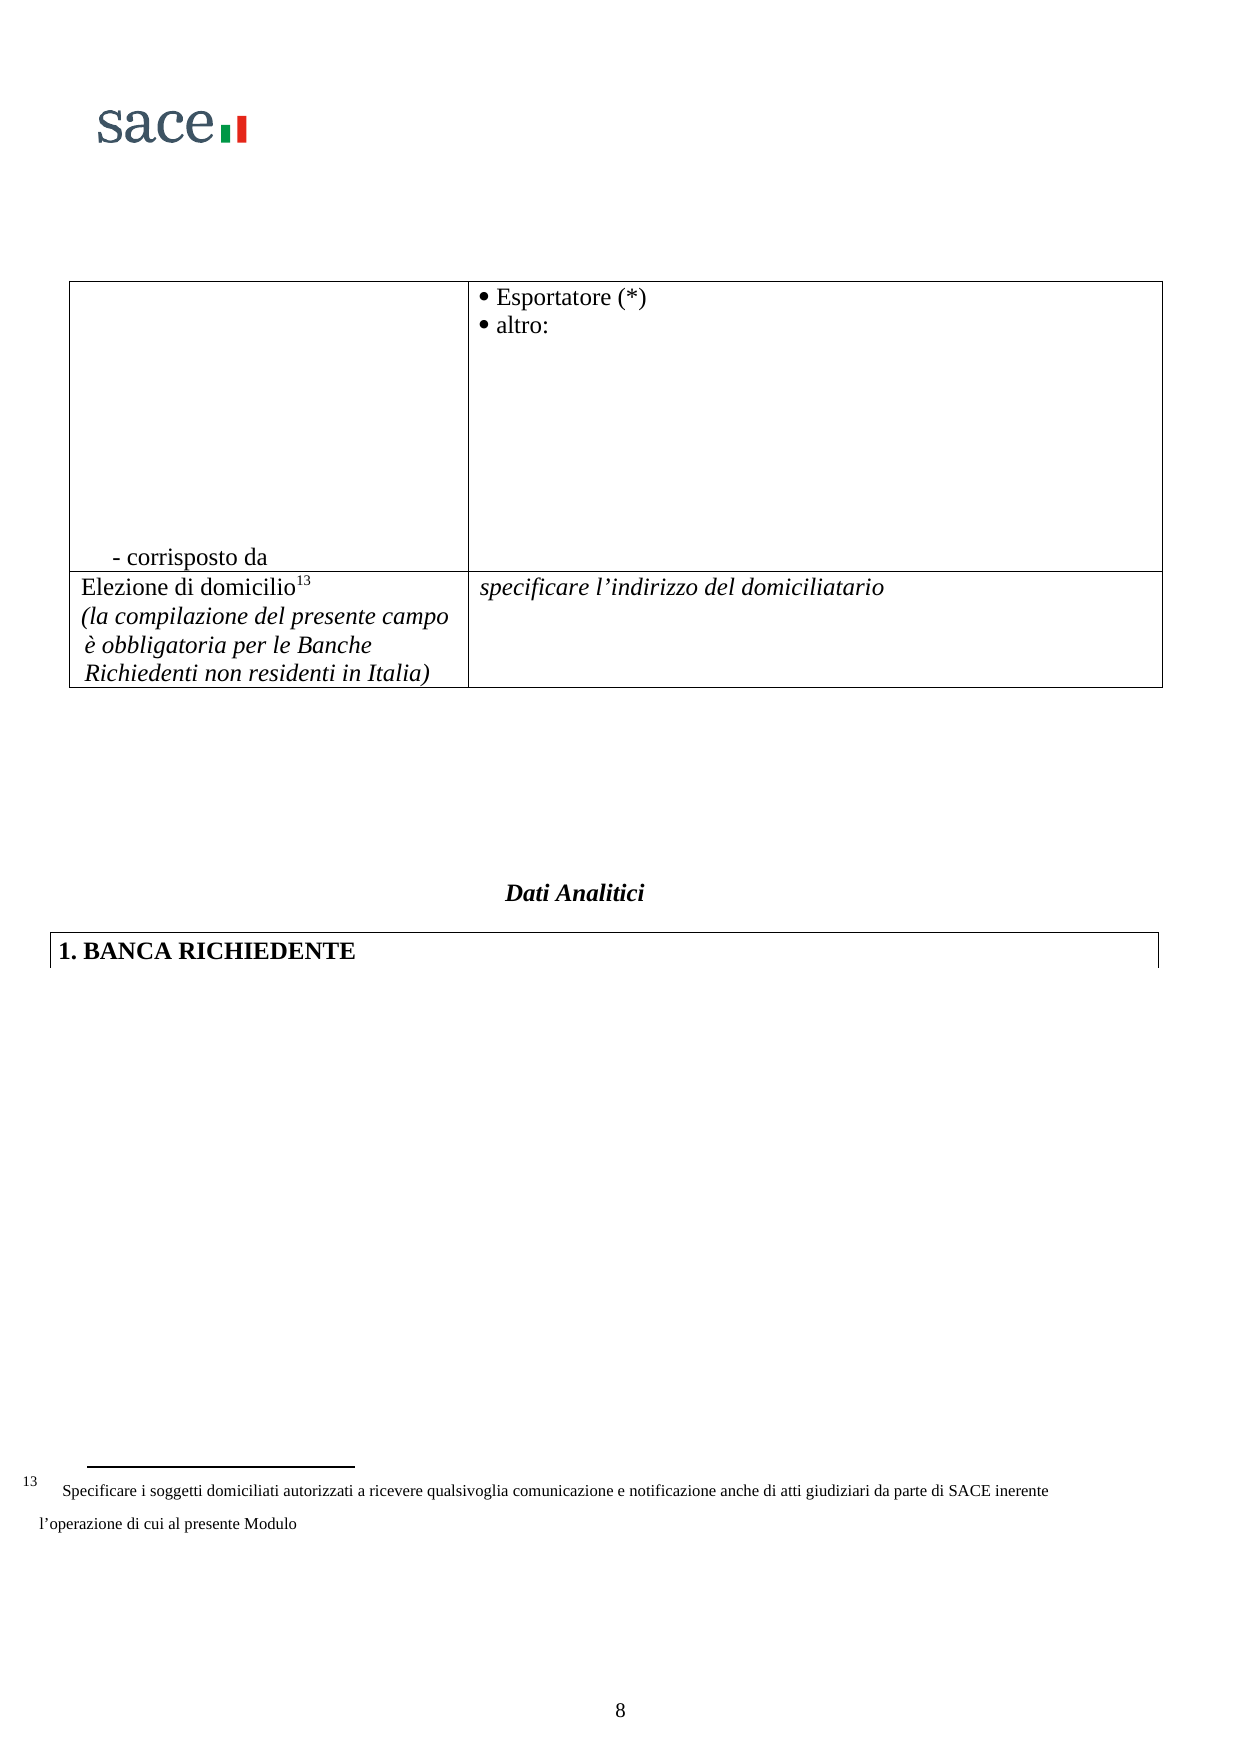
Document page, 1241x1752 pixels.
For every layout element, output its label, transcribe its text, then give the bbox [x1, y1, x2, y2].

table_cell Elezione di domicilio (la compilazione del presente campo è obbligatoria per le Banche Richiedenti non residenti in Italia) [70, 572, 468, 687]
table_cell specificare l’indirizzo del domiciliatario [469, 572, 1162, 687]
table_cell Remunerazione SACE S.P.A.: - modalità di versamento - corrisposto da [70, 282, 468, 571]
table_header 1. BANCA RICHIEDENTE [51, 933, 1158, 968]
text Dati Analitici [43, 878, 1108, 907]
picture [98, 110, 122, 143]
